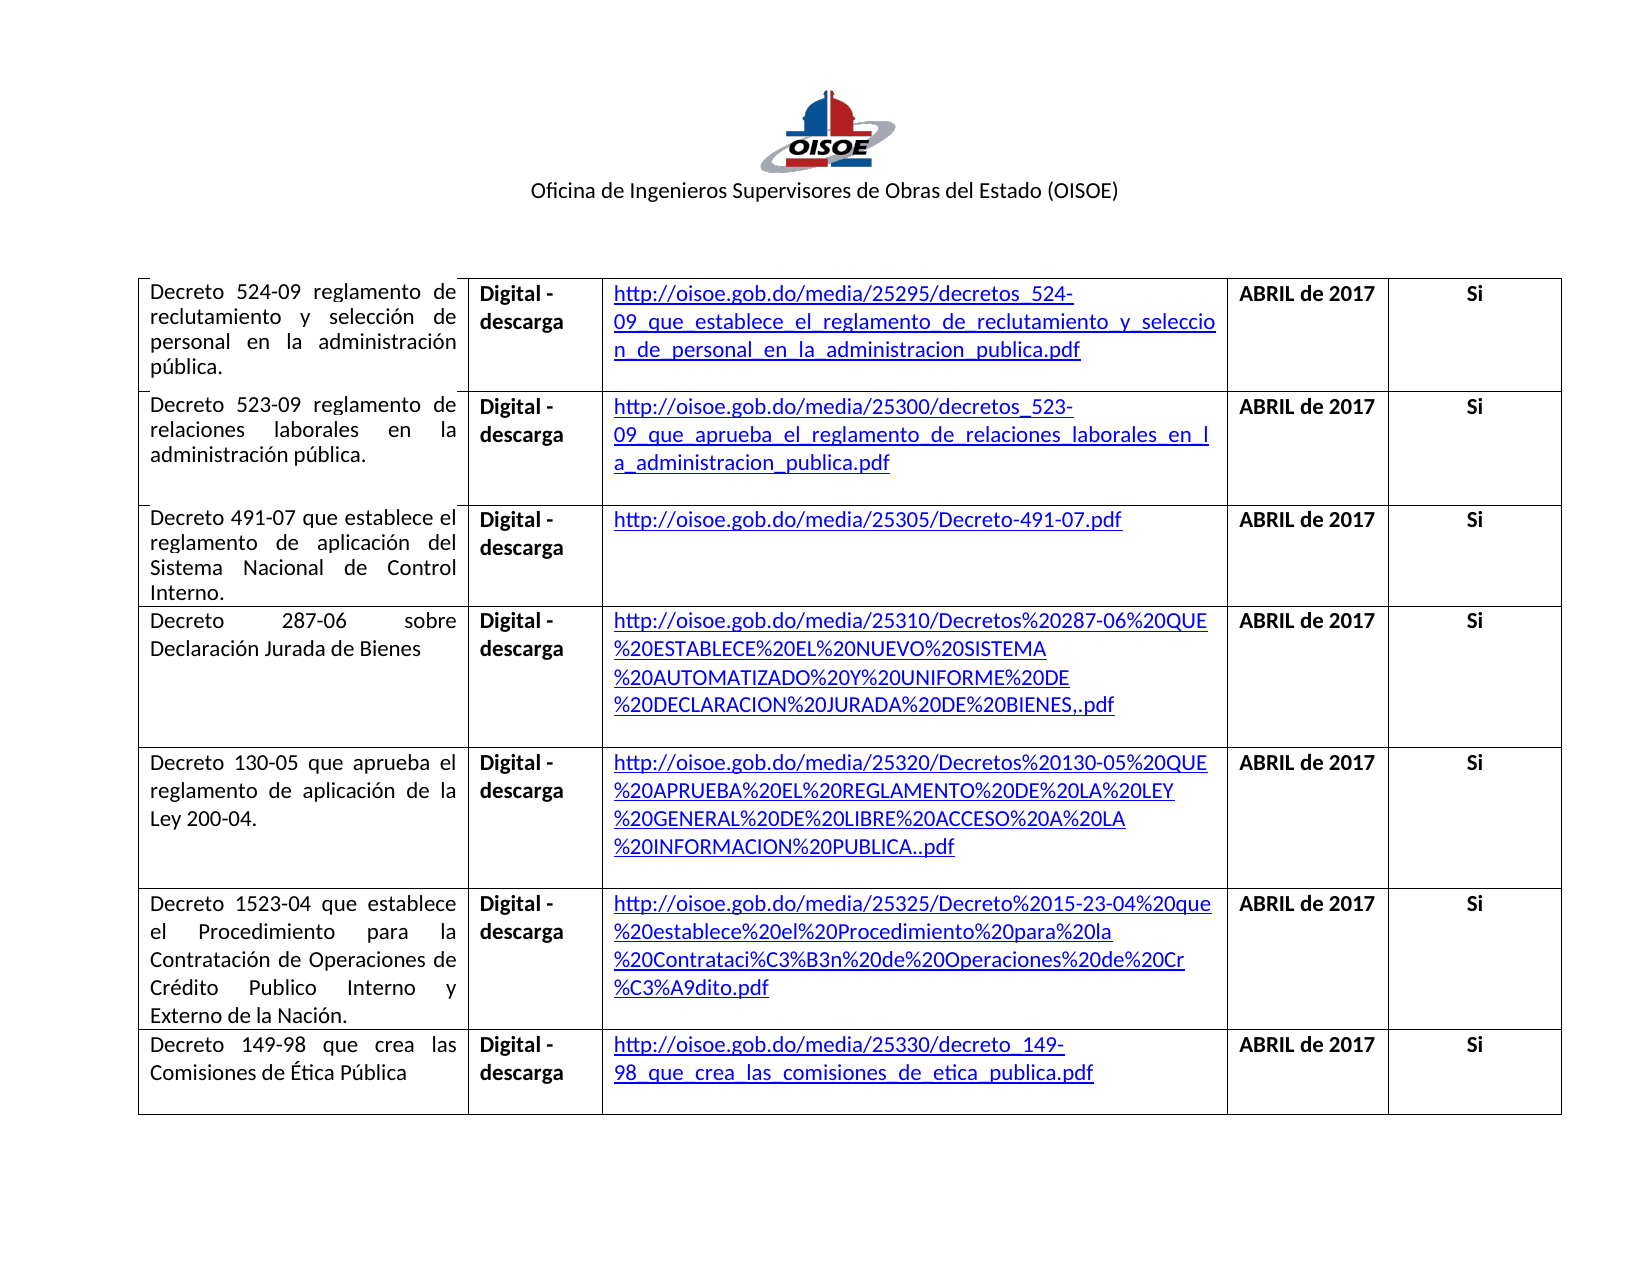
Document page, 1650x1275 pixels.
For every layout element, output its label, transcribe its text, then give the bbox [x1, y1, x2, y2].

table_cell Decreto 523-09 reglamento de relaciones laborales en la administración pública. [139, 392, 468, 504]
table_cell http://oisoe.gob.do/media/25320/Decretos%20130-05%20QUE%20APRUEBA%20EL%20REGLAMENTO%20DE%20LA%20LEY%20GENERAL%20DE%20LIBRE%20ACCESO%20A%20LA%20INFORMACION%20PUBLICA..pdf [603, 748, 1227, 888]
table_cell Si [1389, 889, 1561, 1029]
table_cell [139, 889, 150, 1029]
table_cell ABRIL de 2017 [1228, 279, 1388, 391]
table_cell http://oisoe.gob.do/media/25325/Decreto%2015-23-04%20que%20establece%20el%20Procedimiento%20para%20la%20Contrataci%C3%B3n%20de%20Operaciones%20de%20Cr%C3%A9dito.pdf [603, 889, 1227, 1029]
table_cell Decreto 524-09 reglamento de reclutamiento y selección de personal en la administración pública. [139, 279, 468, 391]
table_cell ABRIL de 2017 [1228, 392, 1388, 504]
table_cell Digital -descarga [469, 748, 602, 888]
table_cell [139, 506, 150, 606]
table_cell Digital -descarga [469, 607, 602, 747]
table_cell Digital -descarga [469, 1030, 602, 1114]
table_cell ABRIL de 2017 [1228, 506, 1388, 606]
table_cell Si [1389, 607, 1561, 747]
table_cell ABRIL de 2017 [1228, 748, 1388, 888]
table_cell Digital -descarga [469, 506, 602, 606]
table_cell ABRIL de 2017 [1228, 889, 1388, 1029]
table_cell Digital -descarga [469, 889, 602, 1029]
table_cell Decreto 287-06 sobre Declaración Jurada de Bienes [139, 607, 468, 747]
table_cell Si [1389, 279, 1561, 391]
table_cell ABRIL de 2017 [1228, 1030, 1388, 1114]
table_cell Si [1389, 748, 1561, 888]
table_cell http://oisoe.gob.do/media/25330/decreto_149-98_que_crea_las_comisiones_de_etica_publica.pdf [603, 1030, 1227, 1114]
table_cell http://oisoe.gob.do/media/25310/Decretos%20287-06%20QUE%20ESTABLECE%20EL%20NUEVO%20SISTEMA%20AUTOMATIZADO%20Y%20UNIFORME%20DE%20DECLARACION%20JURADA%20DE%20BIENES,.pdf [603, 607, 1227, 747]
table_cell Si [1389, 392, 1561, 504]
table_cell Si [1389, 1030, 1561, 1114]
table_cell ABRIL de 2017 [1228, 607, 1388, 747]
table_cell Decreto 491-07 que establece el reglamento de aplicación del Sistema Nacional de Control Interno. [225, 506, 468, 606]
table_cell Digital -descarga [469, 279, 602, 391]
table_cell Si [1389, 506, 1561, 606]
table_cell http://oisoe.gob.do/media/25295/decretos_524-09_que_establece_el_reglamento_de_reclutamiento_y_seleccion_de_personal_en_la_administracion_publica.pdf [603, 279, 1227, 391]
table_cell Decreto 130-05 que aprueba el reglamento de aplicación de la Ley 200-04. [139, 748, 468, 888]
table_cell Decreto 1523-04 que establece el Procedimiento para la Contratación de Operaciones de Crédito Publico Interno y Externo de la Nación. [348, 889, 468, 1029]
table_cell http://oisoe.gob.do/media/25300/decretos_523-09_que_aprueba_el_reglamento_de_relaciones_laborales_en_la_administracion_publica.pdf [603, 392, 1227, 504]
table_cell http://oisoe.gob.do/media/25305/Decreto-491-07.pdf [603, 506, 1227, 606]
picture [751, 29, 899, 177]
table_cell Digital -descarga [469, 392, 602, 504]
table_cell Decreto 149-98 que crea las Comisiones de Ética Pública [139, 1030, 468, 1114]
